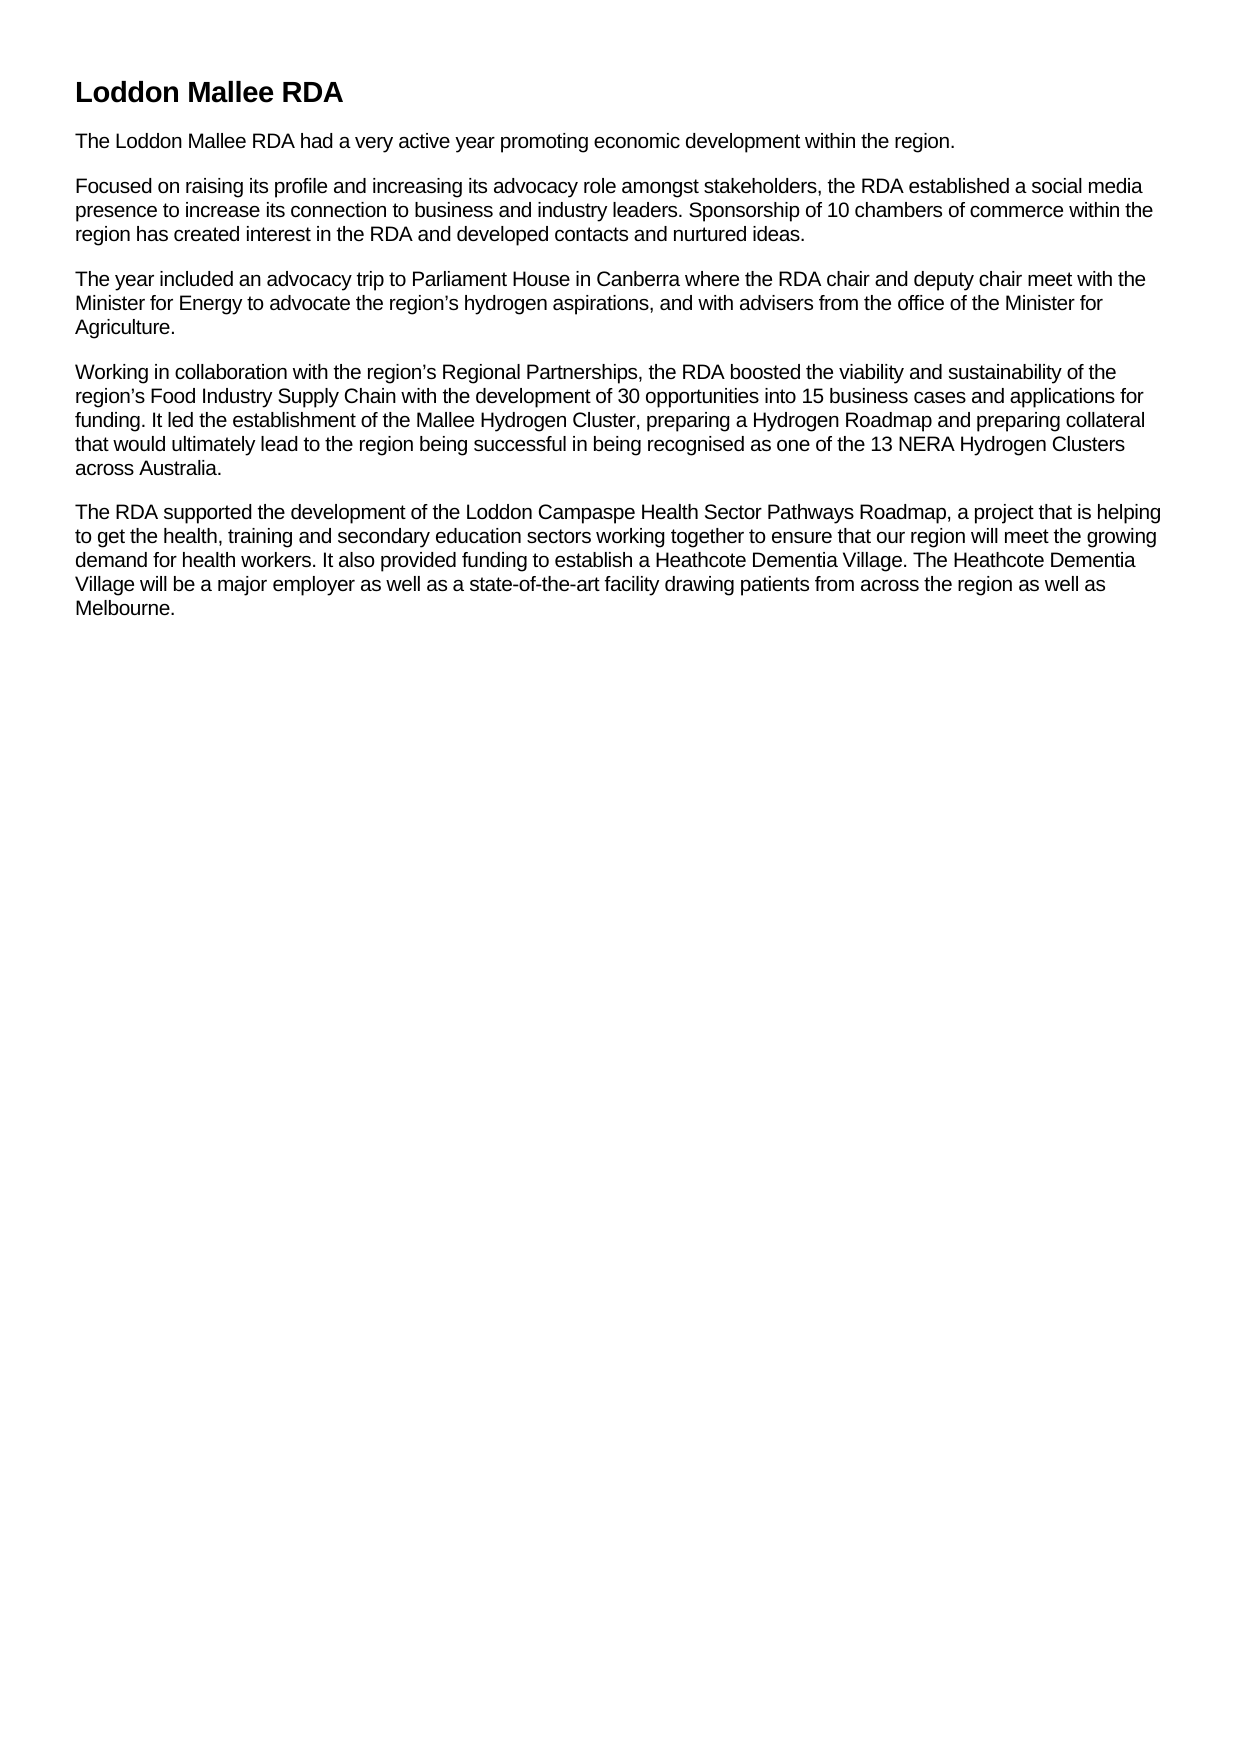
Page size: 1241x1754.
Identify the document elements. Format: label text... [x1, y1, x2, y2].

text Focused on raising its profile and increasing its advocacy role amongst stakeholders, the RDA established a social media presence to increase its connection to business and industry leaders. Sponsorship of 10 chambers of commerce within the region has created interest in the RDA and developed contacts and nurtured ideas. [75, 174, 1165, 246]
text The year included an advocacy trip to Parliament House in Canberra where the RDA chair and deputy chair meet with the Minister for Energy to advocate the region’s hydrogen aspirations, and with advisers from the office of the Minister for Agriculture. [75, 267, 1165, 339]
text Working in collaboration with the region’s Regional Partnerships, the RDA boosted the viability and sustainability of the region’s Food Industry Supply Chain with the development of 30 opportunities into 15 business cases and applications for funding. It led the establishment of the Mallee Hydrogen Cluster, preparing a Hydrogen Roadmap and preparing collateral that would ultimately lead to the region being successful in being recognised as one of the 13 NERA Hydrogen Clusters across Australia. [75, 359, 1165, 479]
text The Loddon Mallee RDA had a very active year promoting economic development within the region. [75, 129, 1165, 153]
text The RDA supported the development of the Loddon Campaspe Health Sector Pathways Roadmap, a project that is helping to get the health, training and secondary education sectors working together to ensure that our region will meet the growing demand for health workers. It also provided funding to establish a Heathcote Dementia Village. The Heathcote Dementia Village will be a major employer as well as a state-of-the-art facility drawing patients from across the region as well as Melbourne. [75, 500, 1165, 620]
subtitle Loddon Mallee RDA [75, 75, 1165, 108]
